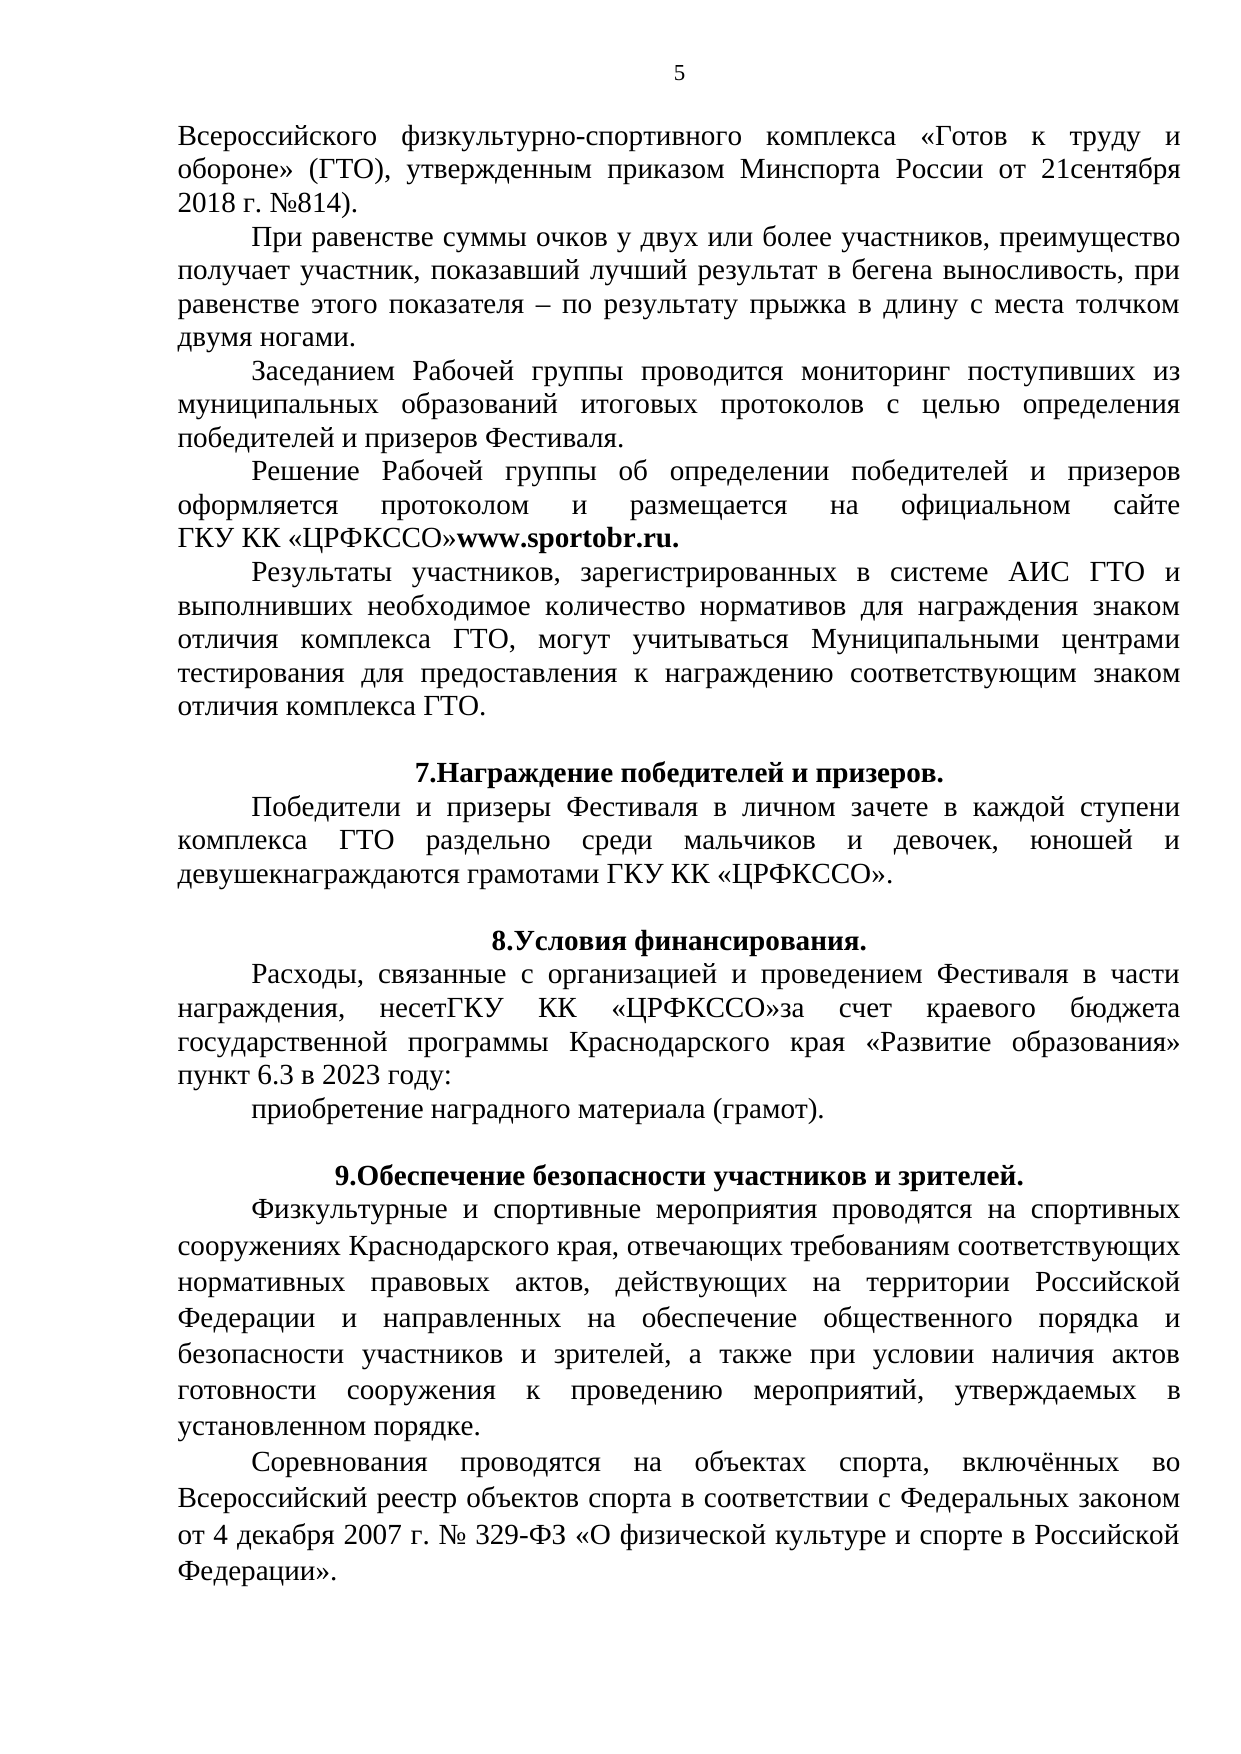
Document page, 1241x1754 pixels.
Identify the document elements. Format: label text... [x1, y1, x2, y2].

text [177, 118, 1181, 219]
text Результаты участников, зарегистрированных в системе АИС ГТО и выполнивших необходимое количество нормативов для награждения знаком отличия комплекса ГТО, могут учитываться Муниципальными центрами тестирования для предоставления к награждению соответствующим знаком отличия комплекса ГТО. [177, 554, 1181, 722]
text Физкультурные и спортивные мероприятия проводятся на спортивных сооружениях Краснодарского края, отвечающих требованиям соответствующих нормативных правовых актов, действующих на территории Российской Федерации и направленных на обеспечение общественного порядка и безопасности участников и зрителей, а также при условии наличия актов готовности сооружения к проведению мероприятий, утверждаемых в установленном порядке. [177, 1191, 1181, 1442]
list приобретение наградного материала (грамот). [177, 1091, 1181, 1124]
text Соревнования проводятся на объектах спорта, включённых во Всероссийский реестр объектов спорта в соответствии с Федеральных законом от 4 декабря 2007 г. № 329-ФЗ «О физической культуре и спорте в Российской Федерации». [177, 1444, 1181, 1586]
text Победители и призеры Фестиваля в личном зачете в каждой ступени комплекса ГТО раздельно среди мальчиков и девочек, юношей и девушекнаграждаются грамотами ГКУ КК «ЦРФКССО». [177, 789, 1181, 889]
text При равенстве суммы очков у двух или более участников, преимущество получает участник, показавший лучший результат в бегена выносливость, при равенстве этого показателя – по результату прыжка в длину с места толчком двумя ногами. [177, 219, 1181, 353]
text Заседанием Рабочей группы проводится мониторинг поступивших из муниципальных образований итоговых протоколов с целью определения победителей и призеров Фестиваля. [177, 353, 1181, 453]
text 8.Условия финансирования. [177, 923, 1181, 957]
text Решение Рабочей группы об определении победителей и призеров оформляется протоколом и размещается на официальном сайте ГКУ КК «ЦРФКССО»www.sportobr.ru. [177, 453, 1181, 554]
text 7.Награждение победителей и призеров. [177, 755, 1181, 789]
text 9.Обеспечение безопасности участников и зрителей. [177, 1158, 1181, 1191]
list Расходы, связанные с организацией и проведением Фестиваля в части награждения, несетГКУ КК «ЦРФКССО»за счет краевого бюджета государственной программы Краснодарского края «Развитие образования» пункт 6.3 в 2023 году: [177, 957, 1181, 1091]
